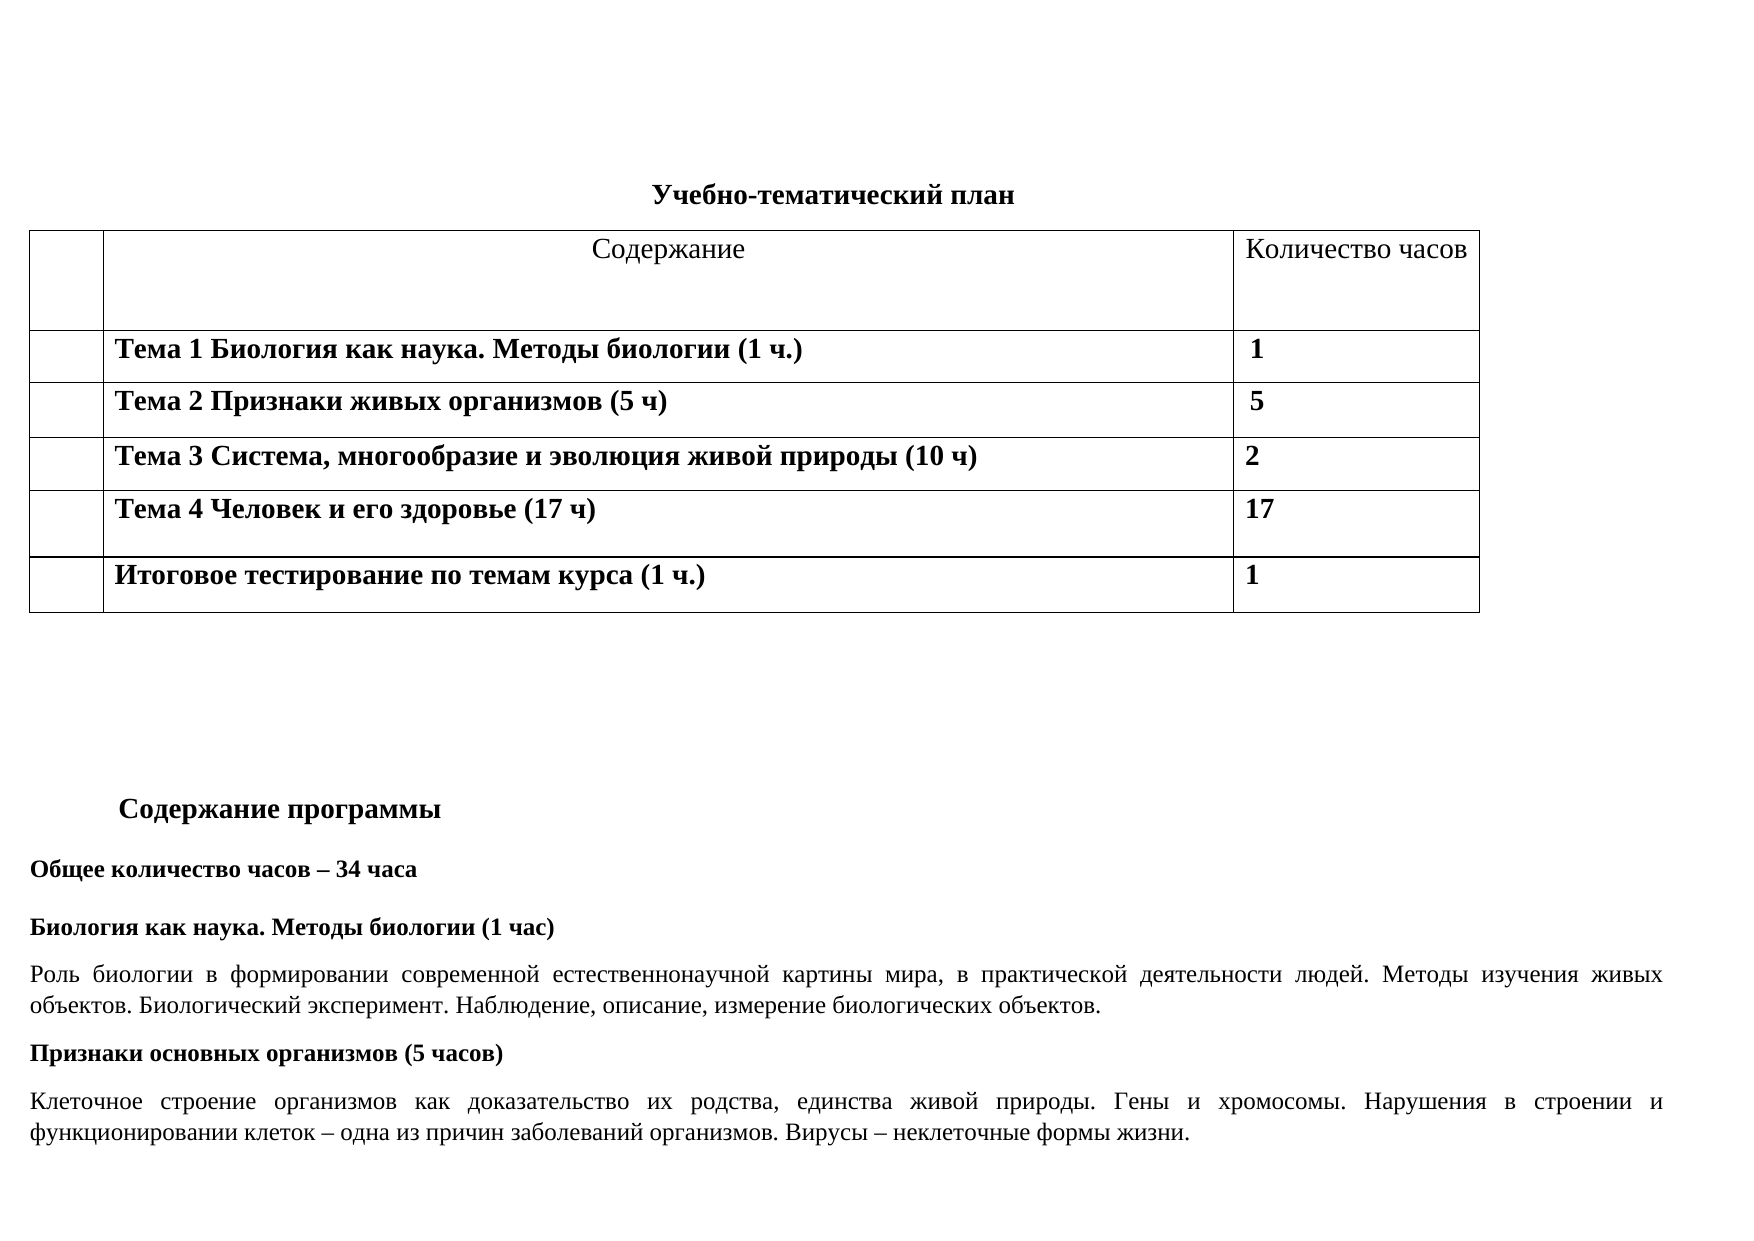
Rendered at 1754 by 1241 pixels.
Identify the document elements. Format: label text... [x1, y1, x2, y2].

text Общее количество часов – 34 часа [29, 854, 1636, 882]
table_cell [30, 383, 103, 437]
text Роль биологии в формировании современной естественнонаучной картины мира, в практической деятельности людей. Методы изучения живых объектов. Биологический эксперимент. Наблюдение, описание, измерение биологических объектов. [29, 959, 1665, 1019]
table_cell Итоговое тестирование по темам курса (1 ч.) [104, 558, 1233, 612]
table_cell [30, 491, 103, 556]
table_cell [30, 558, 103, 612]
text Признаки основных организмов (5 часов) [29, 1038, 1665, 1067]
table_cell Тема 1 Биология как наука. Методы биологии (1 ч.) [104, 331, 1233, 382]
table_cell 2 [1234, 438, 1479, 490]
text Содержание программы [118, 791, 1636, 824]
table_cell Тема 3 Система, многообразие и эволюция живой природы (10 ч) [104, 438, 1233, 490]
table_cell Тема 2 Признаки живых организмов (5 ч) [104, 383, 1233, 437]
table_cell [30, 438, 103, 490]
text Клеточное строение организмов как доказательство их родства, единства живой природы. Гены и хромосомы. Нарушения в строении и функционировании клеток – одна из причин заболеваний организмов. Вирусы – неклеточные формы жизни. [29, 1086, 1665, 1146]
table_cell 5 [1234, 383, 1479, 437]
table_header [30, 231, 103, 330]
text Биология как наука. Методы биологии (1 час) [29, 912, 1665, 940]
table_cell Тема 4 Человек и его здоровье (17 ч) [104, 491, 1233, 556]
table_cell 1 [1234, 331, 1479, 382]
table_cell 1 [1234, 558, 1479, 612]
table_header Количество часов [1234, 231, 1479, 330]
table_cell [30, 331, 103, 382]
table_cell 17 [1234, 491, 1479, 556]
text Учебно-тематический план [118, 177, 1548, 211]
table_header Содержание [104, 231, 1233, 330]
